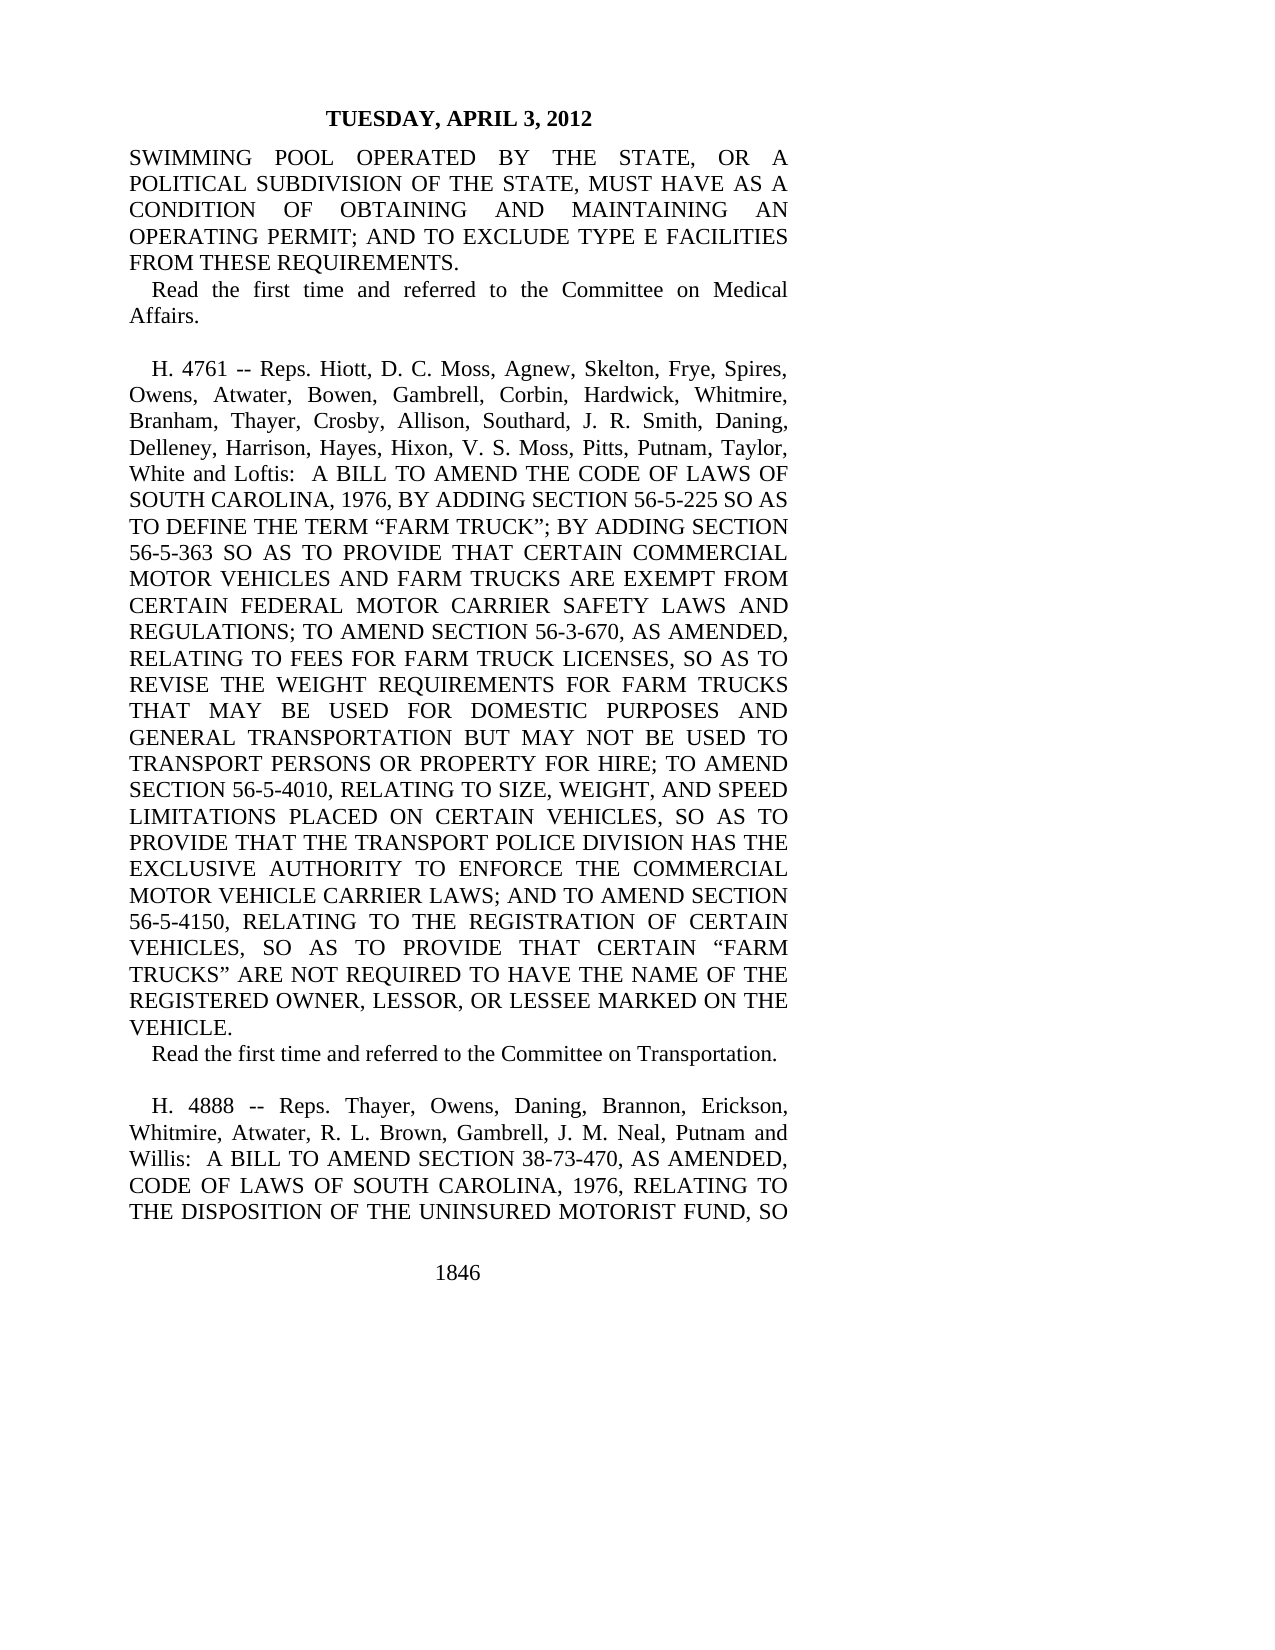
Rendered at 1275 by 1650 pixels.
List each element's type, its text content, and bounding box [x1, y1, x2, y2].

text H. 4761 -- Reps. Hiott, D. C. Moss, Agnew, Skelton, Frye, Spires, Owens, Atwater, Bowen, Gambrell, Corbin, Hardwick, Whitmire, Branham, Thayer, Crosby, Allison, Southard, J. R. Smith, Daning, Delleney, Harrison, Hayes, Hixon, V. S. Moss, Pitts, Putnam, Taylor, White and Loftis: A BILL TO AMEND THE CODE OF LAWS OF SOUTH CAROLINA, 1976, BY ADDING SECTION 56-5-225 SO AS TO DEFINE THE TERM “FARM TRUCK”; BY ADDING SECTION 56-5-363 SO AS TO PROVIDE THAT CERTAIN COMMERCIAL MOTOR VEHICLES AND FARM TRUCKS ARE EXEMPT FROM CERTAIN FEDERAL MOTOR CARRIER SAFETY LAWS AND REGULATIONS; TO AMEND SECTION 56-3-670, AS AMENDED, RELATING TO FEES FOR FARM TRUCK LICENSES, SO AS TO REVISE THE WEIGHT REQUIREMENTS FOR FARM TRUCKS THAT MAY BE USED FOR DOMESTIC PURPOSES AND GENERAL TRANSPORTATION BUT MAY NOT BE USED TO TRANSPORT PERSONS OR PROPERTY FOR HIRE; TO AMEND SECTION 56-5-4010, RELATING TO SIZE, WEIGHT, AND SPEED LIMITATIONS PLACED ON CERTAIN VEHICLES, SO AS TO PROVIDE THAT THE TRANSPORT POLICE DIVISION HAS THE EXCLUSIVE AUTHORITY TO ENFORCE THE COMMERCIAL MOTOR VEHICLE CARRIER LAWS; AND TO AMEND SECTION 56-5-4150, RELATING TO THE REGISTRATION OF CERTAIN VEHICLES, SO AS TO PROVIDE THAT CERTAIN “FARM TRUCKS” ARE NOT REQUIRED TO HAVE THE NAME OF THE REGISTERED OWNER, LESSOR, OR LESSEE MARKED ON THE VEHICLE. [129, 355, 789, 1040]
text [129, 1093, 789, 1224]
text Read the first time and referred to the Committee on Transportation. [129, 1040, 789, 1066]
text Read the first time and referred to the Committee on Medical Affairs. [129, 276, 789, 328]
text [129, 144, 789, 276]
